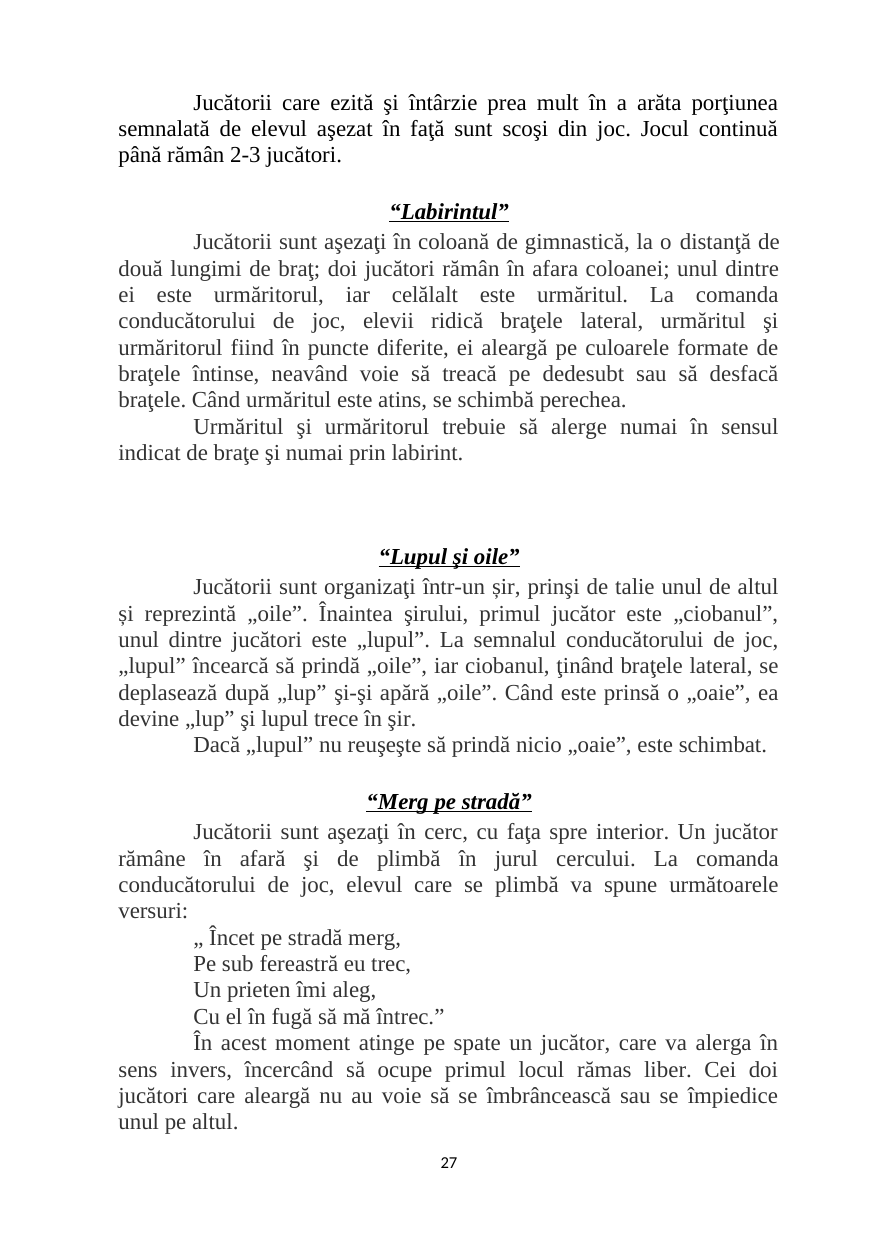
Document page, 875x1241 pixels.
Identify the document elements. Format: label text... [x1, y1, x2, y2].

subtitle “Lupul şi oile” [118, 543, 779, 569]
text Pe sub fereastră eu trec, [118, 950, 779, 977]
subtitle “Merg pe stradă” [118, 788, 779, 814]
text Un prieten îmi aleg, [118, 977, 779, 1003]
text Jucătorii sunt aşezaţi în cerc, cu faţa spre interior. Un jucător rămâne în afară şi de plimbă în jurul cercului. La comanda conducătorului de joc, elevul care se plimbă va spune următoarele versuri: [118, 818, 779, 924]
text Jucătorii sunt organizaţi într-un șir, prinşi de talie unul de altul și reprezintă „oile”. Înaintea şirului, primul jucător este „ciobanul”, unul dintre jucători este „lupul”. La semnalul conducătorului de joc, „lupul” încearcă să prindă „oile”, iar ciobanul, ţinând braţele lateral, se deplasează după „lup” şi-şi apără „oile”. Când este prinsă o „oaie”, ea devine „lup” şi lupul trece în şir. [118, 573, 779, 731]
text În acest moment atinge pe spate un jucător, care va alerga în sens invers, încercând să ocupe primul locul rămas liber. Cei doi jucători care aleargă nu au voie să se îmbrâncească sau se împiedice unul pe altul. [118, 1029, 779, 1135]
text Urmăritul şi urmăritorul trebuie să alerge numai în sensul indicat de braţe şi numai prin labirint. [118, 413, 779, 466]
subtitle “Labirintul” [118, 198, 779, 224]
text Jucătorii sunt aşezaţi în coloană de gimnastică, la o distanţă de două lungimi de braţ; doi jucători rămân în afara coloanei; unul dintre ei este urmăritorul, iar celălalt este urmăritul. La comanda conducătorului de joc, elevii ridică braţele lateral, urmăritul şi urmăritorul fiind în puncte diferite, ei aleargă pe culoarele formate de braţele întinse, neavând voie să treacă pe dedesubt sau să desfacă braţele. Când urmăritul este atins, se schimbă perechea. [118, 228, 779, 413]
text Jucătorii care ezită şi întârzie prea mult în a arăta porţiunea semnalată de elevul aşezat în faţă sunt scoşi din joc. Jocul continuă până rămân 2-3 jucători. [118, 89, 779, 168]
text Dacă „lupul” nu reuşeşte să prindă nicio „oaie”, este schimbat. [118, 731, 779, 758]
text „ Încet pe stradă merg, [118, 924, 779, 950]
text Cu el în fugă să mă întrec.” [118, 1003, 779, 1029]
